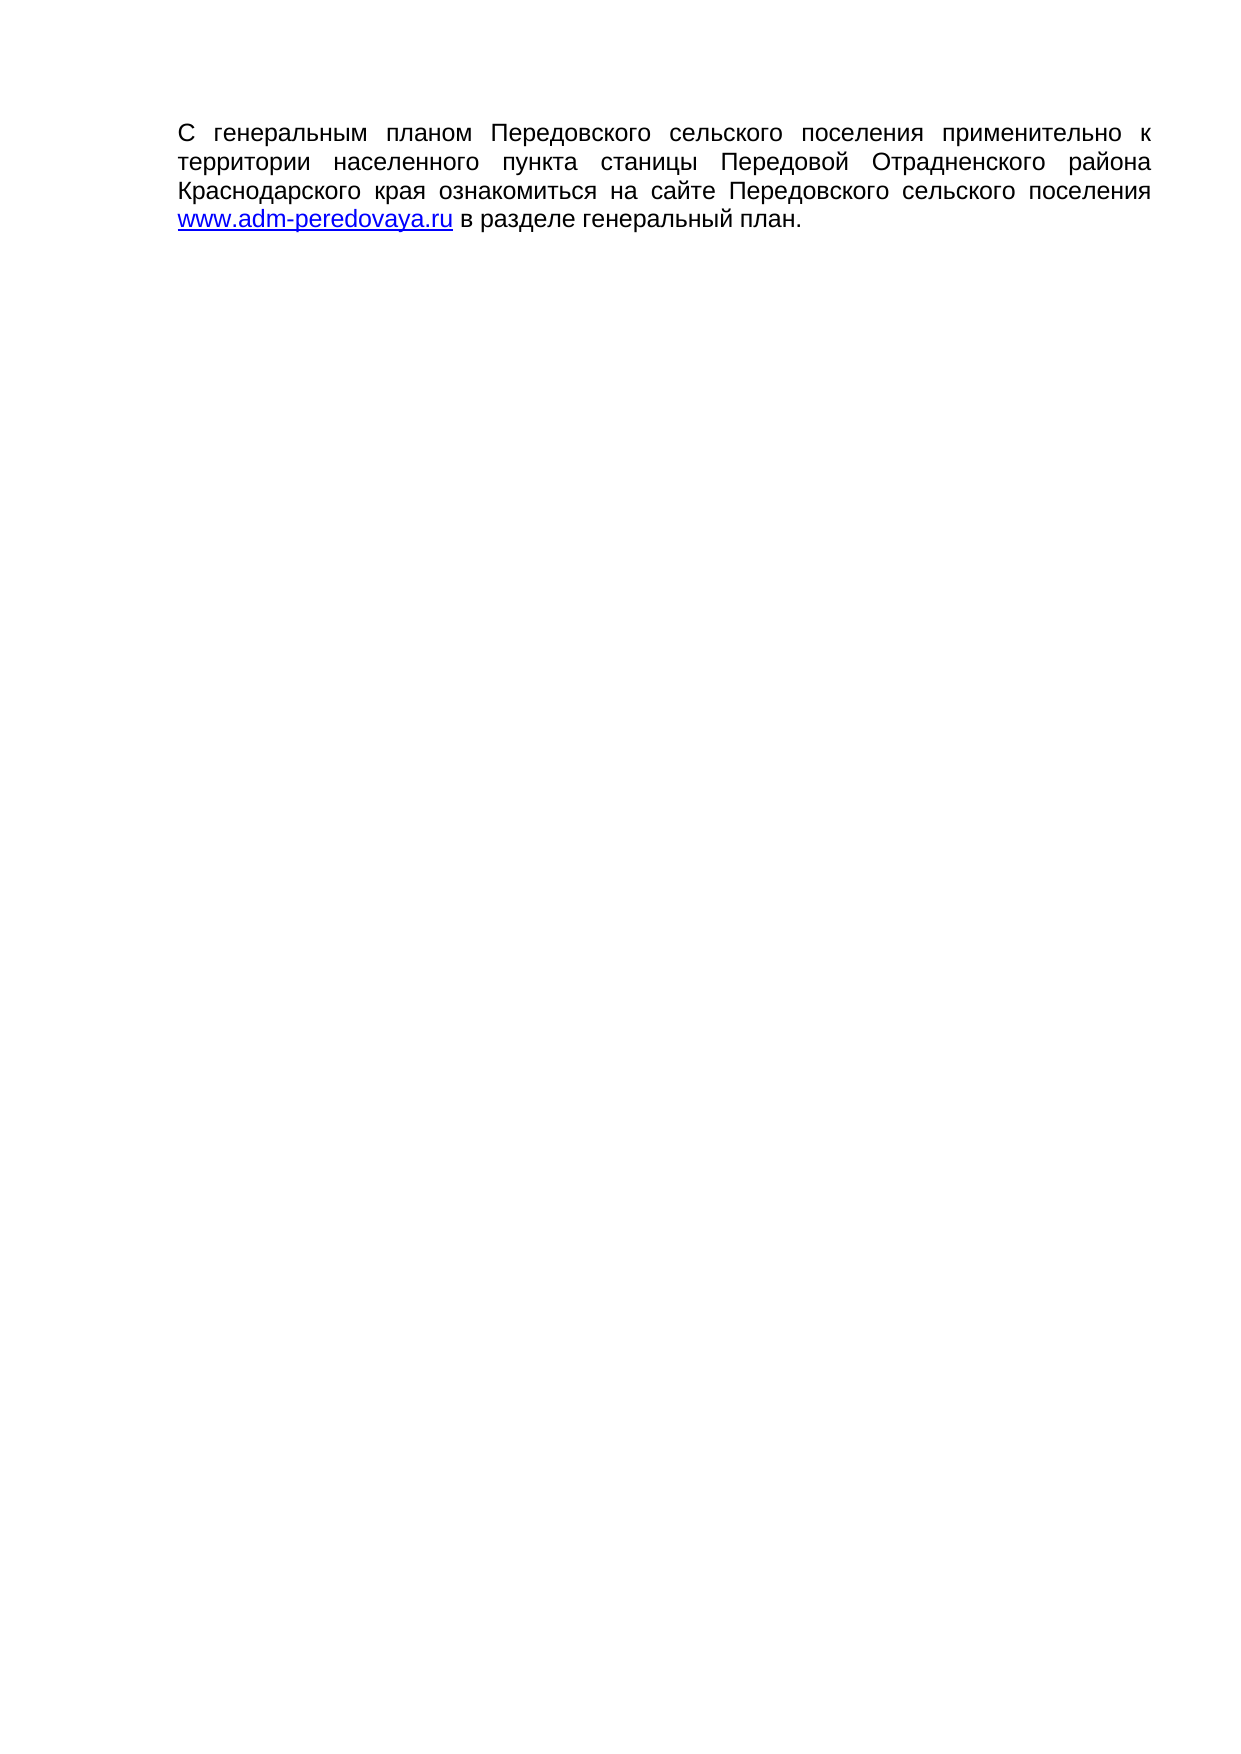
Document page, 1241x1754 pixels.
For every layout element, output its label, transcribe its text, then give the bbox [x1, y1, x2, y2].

text С генеральным планом Передовского сельского поселения применительно к территории населенного пункта станицы Передовой Отрадненского района Краснодарского края ознакомиться на сайте Передовского сельского поселения www.adm-peredovaya.ru в разделе генеральный план. [177, 118, 1152, 233]
